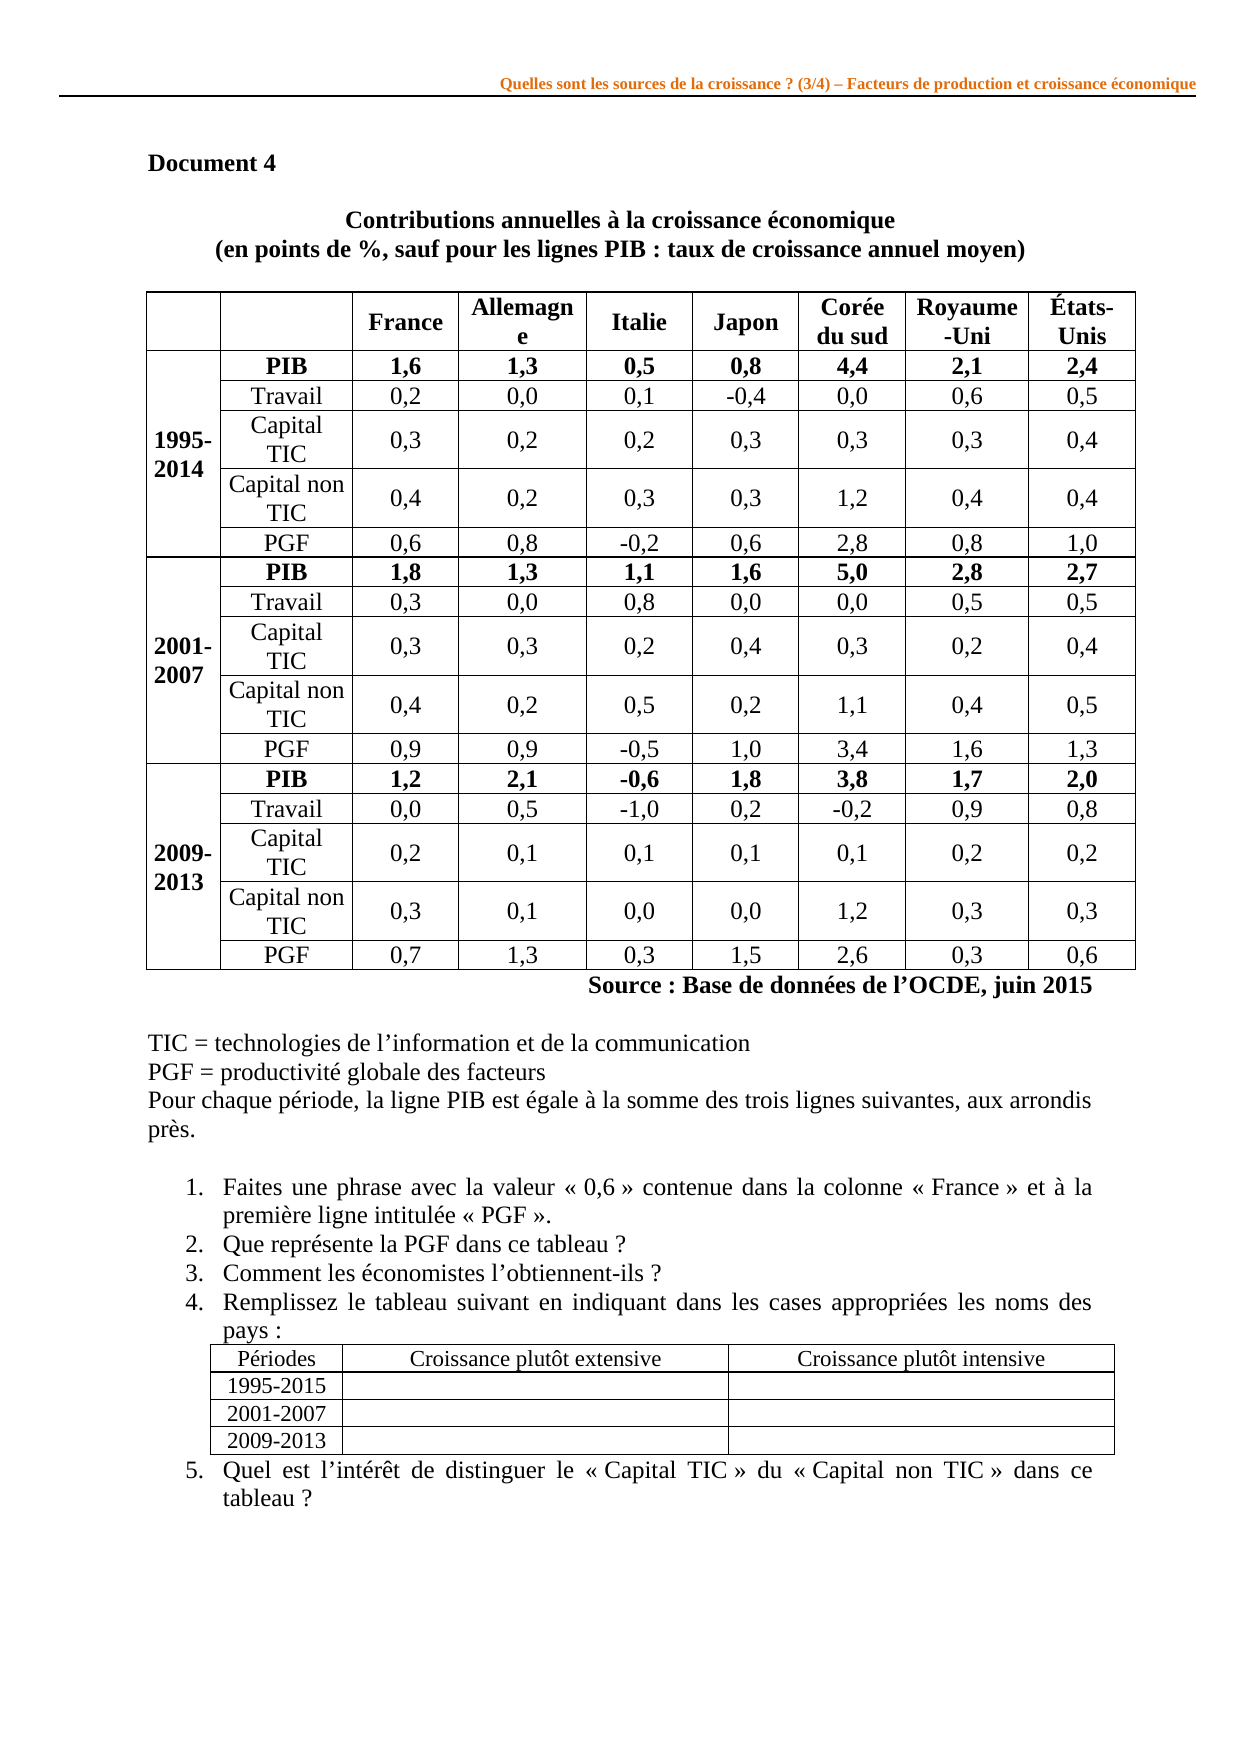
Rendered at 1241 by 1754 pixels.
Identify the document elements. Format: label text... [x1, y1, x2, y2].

table_cell 2,7 [1029, 558, 1135, 586]
table_cell 0,7 [353, 941, 458, 969]
table_cell 0,2 [587, 617, 692, 674]
table_cell Travail [221, 794, 352, 822]
table_cell 2009-2013 [147, 764, 220, 969]
table_cell [729, 1427, 1114, 1454]
table_cell PIB [221, 764, 352, 793]
list Comment les économistes l’obtiennent-ils ? [185, 1258, 1093, 1287]
table_cell 0,3 [353, 587, 458, 616]
table_header Croissance plutôt intensive [729, 1345, 1114, 1371]
table_cell -0,4 [693, 381, 798, 409]
table_cell [343, 1400, 728, 1426]
table_cell 3,8 [799, 764, 905, 793]
table_cell -0,2 [799, 794, 905, 822]
list Quel est l’intérêt de distinguer le « Capital TIC » du « Capital non TIC » dans ce tableau ? [185, 1455, 1093, 1512]
table_cell 1,6 [353, 351, 458, 380]
table_cell [343, 1373, 728, 1399]
table_cell -0,2 [587, 528, 692, 556]
table_cell 0,3 [799, 617, 905, 674]
table_cell 0,3 [693, 469, 798, 527]
table_cell 0,4 [353, 676, 458, 733]
table_cell 0,2 [1029, 824, 1135, 881]
table_cell 0,1 [587, 824, 692, 881]
table_cell 0,0 [799, 587, 905, 616]
table_cell 0,0 [459, 381, 586, 409]
table_cell 1,3 [459, 558, 586, 586]
table_cell 0,3 [353, 882, 458, 939]
table_cell 0,2 [353, 381, 458, 409]
table_cell 0,4 [906, 469, 1028, 527]
table_cell 0,9 [353, 734, 458, 763]
table_cell -1,0 [587, 794, 692, 822]
table_cell 0,4 [906, 676, 1028, 733]
table_cell 0,3 [1029, 882, 1135, 939]
table_cell 0,4 [1029, 617, 1135, 674]
table_cell 2,4 [1029, 351, 1135, 380]
table_cell 1,3 [1029, 734, 1135, 763]
table_cell 2,1 [459, 764, 586, 793]
table_cell [343, 1427, 728, 1454]
table_cell PIB [221, 351, 352, 380]
table_cell 1,0 [693, 734, 798, 763]
table_cell 0,3 [693, 411, 798, 468]
table_cell Capital non TIC [221, 676, 352, 733]
table_cell 1,2 [799, 469, 905, 527]
table_cell PGF [221, 528, 352, 556]
table_cell 0,2 [587, 411, 692, 468]
table_cell 1995-2015 [211, 1373, 342, 1399]
table_cell [729, 1400, 1114, 1426]
table_cell 0,0 [693, 587, 798, 616]
table_cell 0,2 [353, 824, 458, 881]
table_cell 0,0 [587, 882, 692, 939]
table_cell 0,3 [906, 411, 1028, 468]
table_cell 0,2 [459, 411, 586, 468]
table_cell 0,6 [1029, 941, 1135, 969]
table_cell -0,5 [587, 734, 692, 763]
table_cell 1,1 [587, 558, 692, 586]
table_cell 0,0 [353, 794, 458, 822]
table_cell 1995-2014 [147, 351, 220, 556]
table_cell 0,3 [353, 617, 458, 674]
table_cell 1,3 [459, 351, 586, 380]
table_cell 0,1 [459, 824, 586, 881]
table_cell 0,4 [1029, 469, 1135, 527]
table_cell 0,3 [587, 469, 692, 527]
text PGF = productivité globale des facteurs [148, 1057, 1093, 1085]
table_header Allemagne [459, 293, 586, 350]
table_cell 0,2 [693, 676, 798, 733]
table_cell 1,3 [459, 941, 586, 969]
table_cell 2009-2013 [211, 1427, 342, 1454]
table_cell 0,2 [693, 794, 798, 822]
table_cell 0,4 [693, 617, 798, 674]
table_cell Capital non TIC [221, 882, 352, 939]
table_header Japon [693, 293, 798, 350]
table_cell 2,8 [799, 528, 905, 556]
table_cell 0,5 [906, 587, 1028, 616]
table_header Croissance plutôt extensive [343, 1345, 728, 1371]
table_cell 2,0 [1029, 764, 1135, 793]
table_header États-Unis [1029, 293, 1135, 350]
table_header Royaume-Uni [906, 293, 1028, 350]
text Pour chaque période, la ligne PIB est égale à la somme des trois lignes suivantes, aux arrondis près. [148, 1085, 1093, 1143]
table_cell 0,8 [906, 528, 1028, 556]
table_cell PIB [221, 558, 352, 586]
table_cell Capital TIC [221, 824, 352, 881]
table_header Corée du sud [799, 293, 905, 350]
list Que représente la PGF dans ce tableau ? [185, 1229, 1093, 1258]
table_cell 0,8 [693, 351, 798, 380]
table_cell 0,5 [1029, 676, 1135, 733]
table_cell 0,0 [799, 381, 905, 409]
table_cell 2001-2007 [147, 558, 220, 763]
table_cell 0,2 [459, 469, 586, 527]
table_cell 1,8 [353, 558, 458, 586]
table_header Italie [587, 293, 692, 350]
text Contributions annuelles à la croissance économique (en points de %, sauf pour les lignes PIB : taux de croissance annuel moyen) [148, 205, 1093, 263]
table_header [147, 293, 220, 350]
table_cell 1,7 [906, 764, 1028, 793]
table_cell 0,2 [459, 676, 586, 733]
table_cell 0,6 [693, 528, 798, 556]
table_cell 0,5 [1029, 381, 1135, 409]
table_cell 0,3 [906, 882, 1028, 939]
list Remplissez le tableau suivant en indiquant dans les cases appropriées les noms des pays : [185, 1287, 1093, 1344]
table_cell 0,1 [459, 882, 586, 939]
table_cell 1,1 [799, 676, 905, 733]
text Document 4 [148, 148, 1093, 176]
table_cell 0,0 [693, 882, 798, 939]
table_cell 0,4 [353, 469, 458, 527]
table_cell 0,1 [587, 381, 692, 409]
table_cell 0,2 [906, 617, 1028, 674]
table_cell 0,9 [459, 734, 586, 763]
table_cell Capital TIC [221, 617, 352, 674]
table_cell 1,5 [693, 941, 798, 969]
table_cell Capital TIC [221, 411, 352, 468]
table_cell 5,0 [799, 558, 905, 586]
table_cell 1,2 [353, 764, 458, 793]
table_cell 1,6 [693, 558, 798, 586]
table_cell 0,8 [459, 528, 586, 556]
table_cell 0,4 [1029, 411, 1135, 468]
table_cell 0,3 [587, 941, 692, 969]
table_cell 0,3 [799, 411, 905, 468]
table_cell 0,1 [799, 824, 905, 881]
table_cell 0,5 [459, 794, 586, 822]
table_cell 0,3 [459, 617, 586, 674]
table_cell 0,8 [587, 587, 692, 616]
table_header Périodes [211, 1345, 342, 1371]
table_cell PGF [221, 734, 352, 763]
table_cell 2,1 [906, 351, 1028, 380]
table_header France [353, 293, 458, 350]
table_cell 0,3 [353, 411, 458, 468]
table_cell 0,9 [906, 794, 1028, 822]
table_cell 0,6 [906, 381, 1028, 409]
table_cell 0,5 [1029, 587, 1135, 616]
table_cell 0,6 [353, 528, 458, 556]
list Faites une phrase avec la valeur « 0,6 » contenue dans la colonne « France » et à la première ligne intitulée « PGF ». [185, 1172, 1093, 1229]
table_cell 2,8 [906, 558, 1028, 586]
text TIC = technologies de l’information et de la communication [148, 1028, 1093, 1057]
table_cell 2001-2007 [211, 1400, 342, 1426]
table_cell 0,0 [459, 587, 586, 616]
table_cell 1,2 [799, 882, 905, 939]
table_cell 0,5 [587, 351, 692, 380]
table_cell PGF [221, 941, 352, 969]
table_header [221, 293, 352, 350]
table_cell 4,4 [799, 351, 905, 380]
table_cell 1,0 [1029, 528, 1135, 556]
table_cell 3,4 [799, 734, 905, 763]
table_cell -0,6 [587, 764, 692, 793]
table_cell Travail [221, 587, 352, 616]
text Source : Base de données de l’OCDE, juin 2015 [148, 970, 1093, 999]
table_cell 1,6 [906, 734, 1028, 763]
table_cell 2,6 [799, 941, 905, 969]
table_cell 0,5 [587, 676, 692, 733]
table_cell 0,3 [906, 941, 1028, 969]
table_cell Capital non TIC [221, 469, 352, 527]
table_cell 0,8 [1029, 794, 1135, 822]
table_cell 1,8 [693, 764, 798, 793]
table_cell 0,1 [693, 824, 798, 881]
table_cell 0,2 [906, 824, 1028, 881]
table_cell [729, 1373, 1114, 1399]
table_cell Travail [221, 381, 352, 409]
